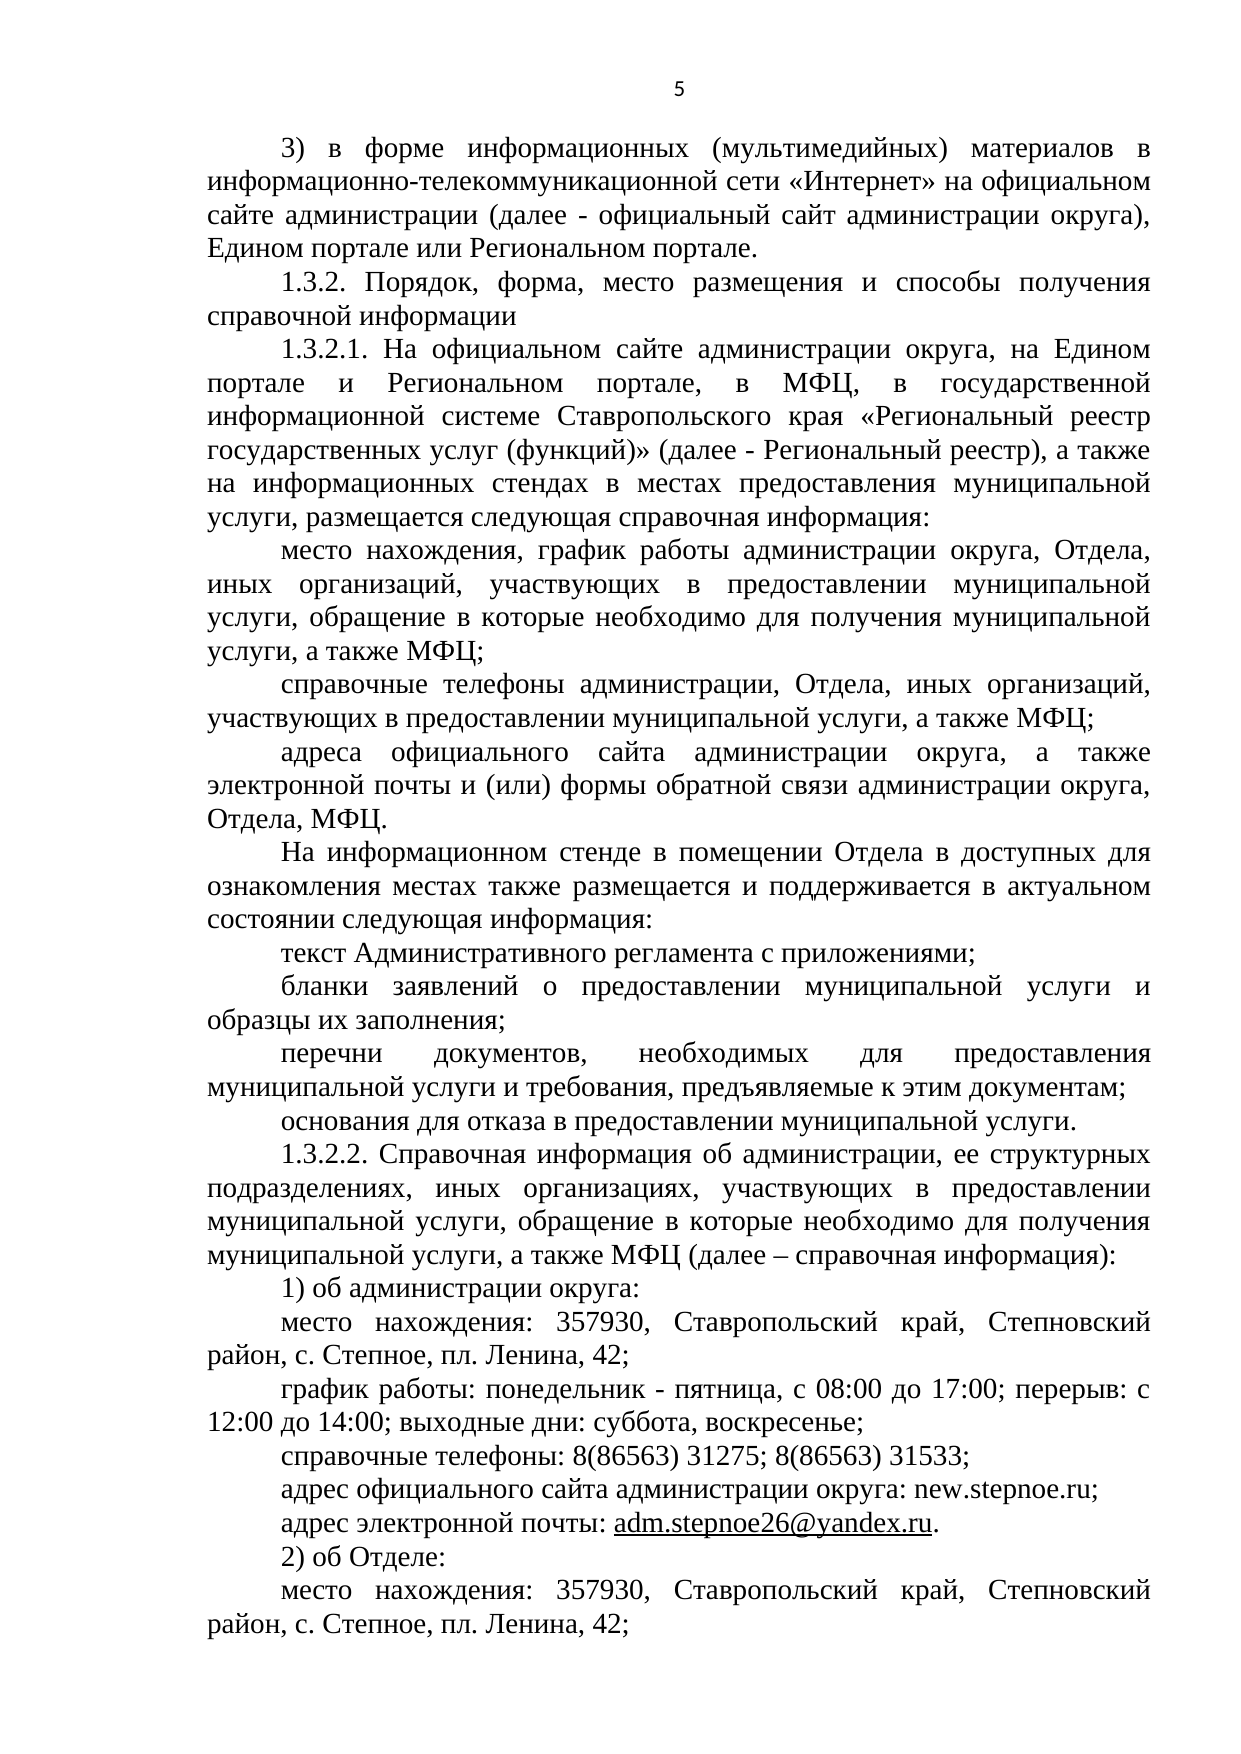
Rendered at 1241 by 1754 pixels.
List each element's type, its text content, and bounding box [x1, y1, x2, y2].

text основания для отказа в предоставлении муниципальной услуги. [207, 1103, 1152, 1136]
text текст Административного регламента с приложениями; [207, 935, 1152, 968]
text бланки заявлений о предоставлении муниципальной услуги и образцы их заполнения; [207, 968, 1152, 1036]
text адреса официального сайта администрации округа, а также электронной почты и (или) формы обратной связи администрации округа, Отдела, МФЦ. [207, 734, 1152, 834]
text место нахождения, график работы администрации округа, Отдела, иных организаций, участвующих в предоставлении муниципальной услуги, обращение в которые необходимо для получения муниципальной услуги, а также МФЦ; [207, 532, 1152, 667]
text место нахождения: 357930, Ставропольский край, Степновский район, с. Степное, пл. Ленина, 42; [207, 1304, 1152, 1371]
text 1.3.2.2. Справочная информация об администрации, ее структурных подразделениях, иных организациях, участвующих в предоставлении муниципальной услуги, обращение в которые необходимо для получения муниципальной услуги, а также МФЦ (далее – справочная информация): [207, 1136, 1152, 1270]
text 1) об администрации округа: [207, 1270, 1152, 1304]
text 1.3.2. Порядок, форма, место размещения и способы получения справочной информации [207, 264, 1152, 331]
text 2) об Отделе: [207, 1539, 1152, 1572]
text адрес электронной почты: adm.stepnoe26@yandex.ru. [207, 1505, 1152, 1539]
text перечни документов, необходимых для предоставления муниципальной услуги и требования, предъявляемые к этим документам; [207, 1036, 1152, 1103]
text На информационном стенде в помещении Отдела в доступных для ознакомления местах также размещается и поддерживается в актуальном состоянии следующая информация: [207, 834, 1152, 935]
text справочные телефоны: 8(86563) 31275; 8(86563) 31533; [207, 1438, 1152, 1472]
text адрес официального сайта администрации округа: new.stepnoe.ru; [207, 1472, 1152, 1505]
text график работы: понедельник - пятница, с 08:00 до 17:00; перерыв: с 12:00 до 14:00; выходные дни: суббота, воскресенье; [207, 1371, 1152, 1438]
text 3) в форме информационных (мультимедийных) материалов в информационно-телекоммуникационной сети «Интернет» на официальном сайте администрации (далее - официальный сайт администрации округа), Едином портале или Региональном портале. [207, 130, 1152, 264]
text 1.3.2.1. На официальном сайте администрации округа, на Едином портале и Региональном портале, в МФЦ, в государственной информационной системе Ставропольского края «Региональный реестр государственных услуг (функций)» (далее - Региональный реестр), а также на информационных стендах в местах предоставления муниципальной услуги, размещается следующая справочная информация: [207, 331, 1152, 532]
text справочные телефоны администрации, Отдела, иных организаций, участвующих в предоставлении муниципальной услуги, а также МФЦ; [207, 667, 1152, 734]
text место нахождения: 357930, Ставропольский край, Степновский район, с. Степное, пл. Ленина, 42; [207, 1572, 1152, 1639]
